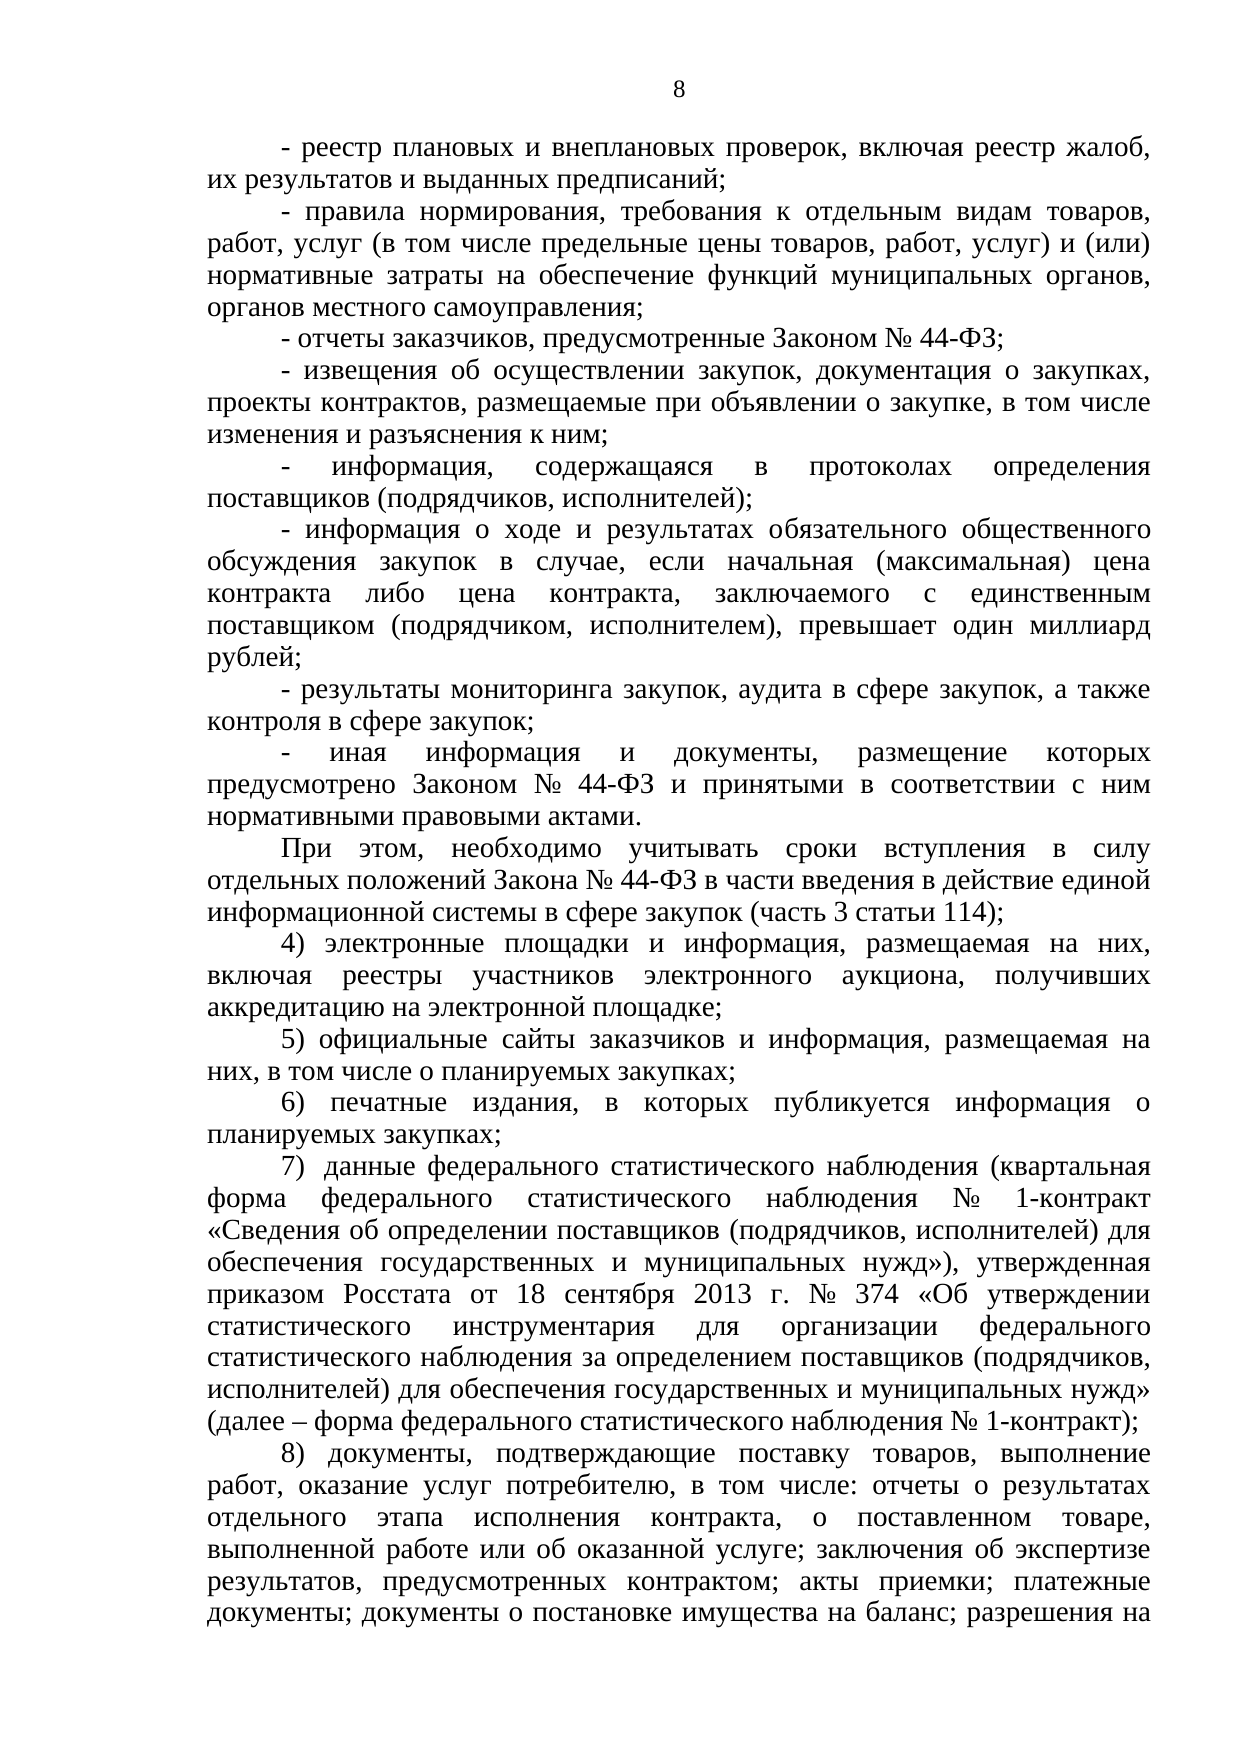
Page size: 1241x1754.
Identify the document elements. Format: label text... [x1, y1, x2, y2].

text 5) официальные сайты заказчиков и информация, размещаемая на них, в том числе о планируемых закупках; [207, 1023, 1152, 1086]
text При этом, необходимо учитывать сроки вступления в силу отдельных положений Закона № 44-ФЗ в части введения в действие единой информационной системы в сфере закупок (часть 3 статьи 114); [207, 832, 1152, 927]
text 6) печатные издания, в которых публикуется информация о планируемых закупках; [207, 1086, 1152, 1150]
text - извещения об осуществлении закупок, документация о закупках, проекты контрактов, размещаемые при объявлении о закупке, в том числе изменения и разъяснения к ним; [207, 354, 1152, 450]
text 7) данные федерального статистического наблюдения (квартальная форма федерального статистического наблюдения № 1-контракт «Сведения об определении поставщиков (подрядчиков, исполнителей) для обеспечения государственных и муниципальных нужд»), утвержденная приказом Росстата от 18 сентября 2013 г. № 374 «Об утверждении статистического инструментария для организации федерального статистического наблюдения за определением поставщиков (подрядчиков, исполнителей) для обеспечения государственных и муниципальных нужд» (далее – форма федерального статистического наблюдения № 1-контракт); [207, 1150, 1152, 1437]
text 4) электронные площадки и информация, размещаемая на них, включая реестры участников электронного аукциона, получивших аккредитацию на электронной площадке; [207, 927, 1152, 1023]
text - правила нормирования, требования к отдельным видам товаров, работ, услуг (в том числе предельные цены товаров, работ, услуг) и (или) нормативные затраты на обеспечение функций муниципальных органов, органов местного самоуправления; [207, 195, 1152, 322]
text - информация, содержащаяся в протоколах определения поставщиков (подрядчиков, исполнителей); [207, 450, 1152, 513]
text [207, 1437, 1152, 1628]
text - иная информация и документы, размещение которых предусмотрено Законом № 44-ФЗ и принятыми в соответствии с ним нормативными правовыми актами. [207, 736, 1152, 832]
text - информация о ходе и результатах обязательного общественного обсуждения закупок в случае, если начальная (максимальная) цена контракта либо цена контракта, заключаемого с единственным поставщиком (подрядчиком, исполнителем), превышает один миллиард рублей; [207, 513, 1152, 673]
text - отчеты заказчиков, предусмотренные Законом № 44-ФЗ; [207, 322, 1152, 354]
text - результаты мониторинга закупок, аудита в сфере закупок, а также контроля в сфере закупок; [207, 673, 1152, 736]
text - реестр плановых и внеплановых проверок, включая реестр жалоб, их результатов и выданных предписаний; [207, 131, 1152, 195]
